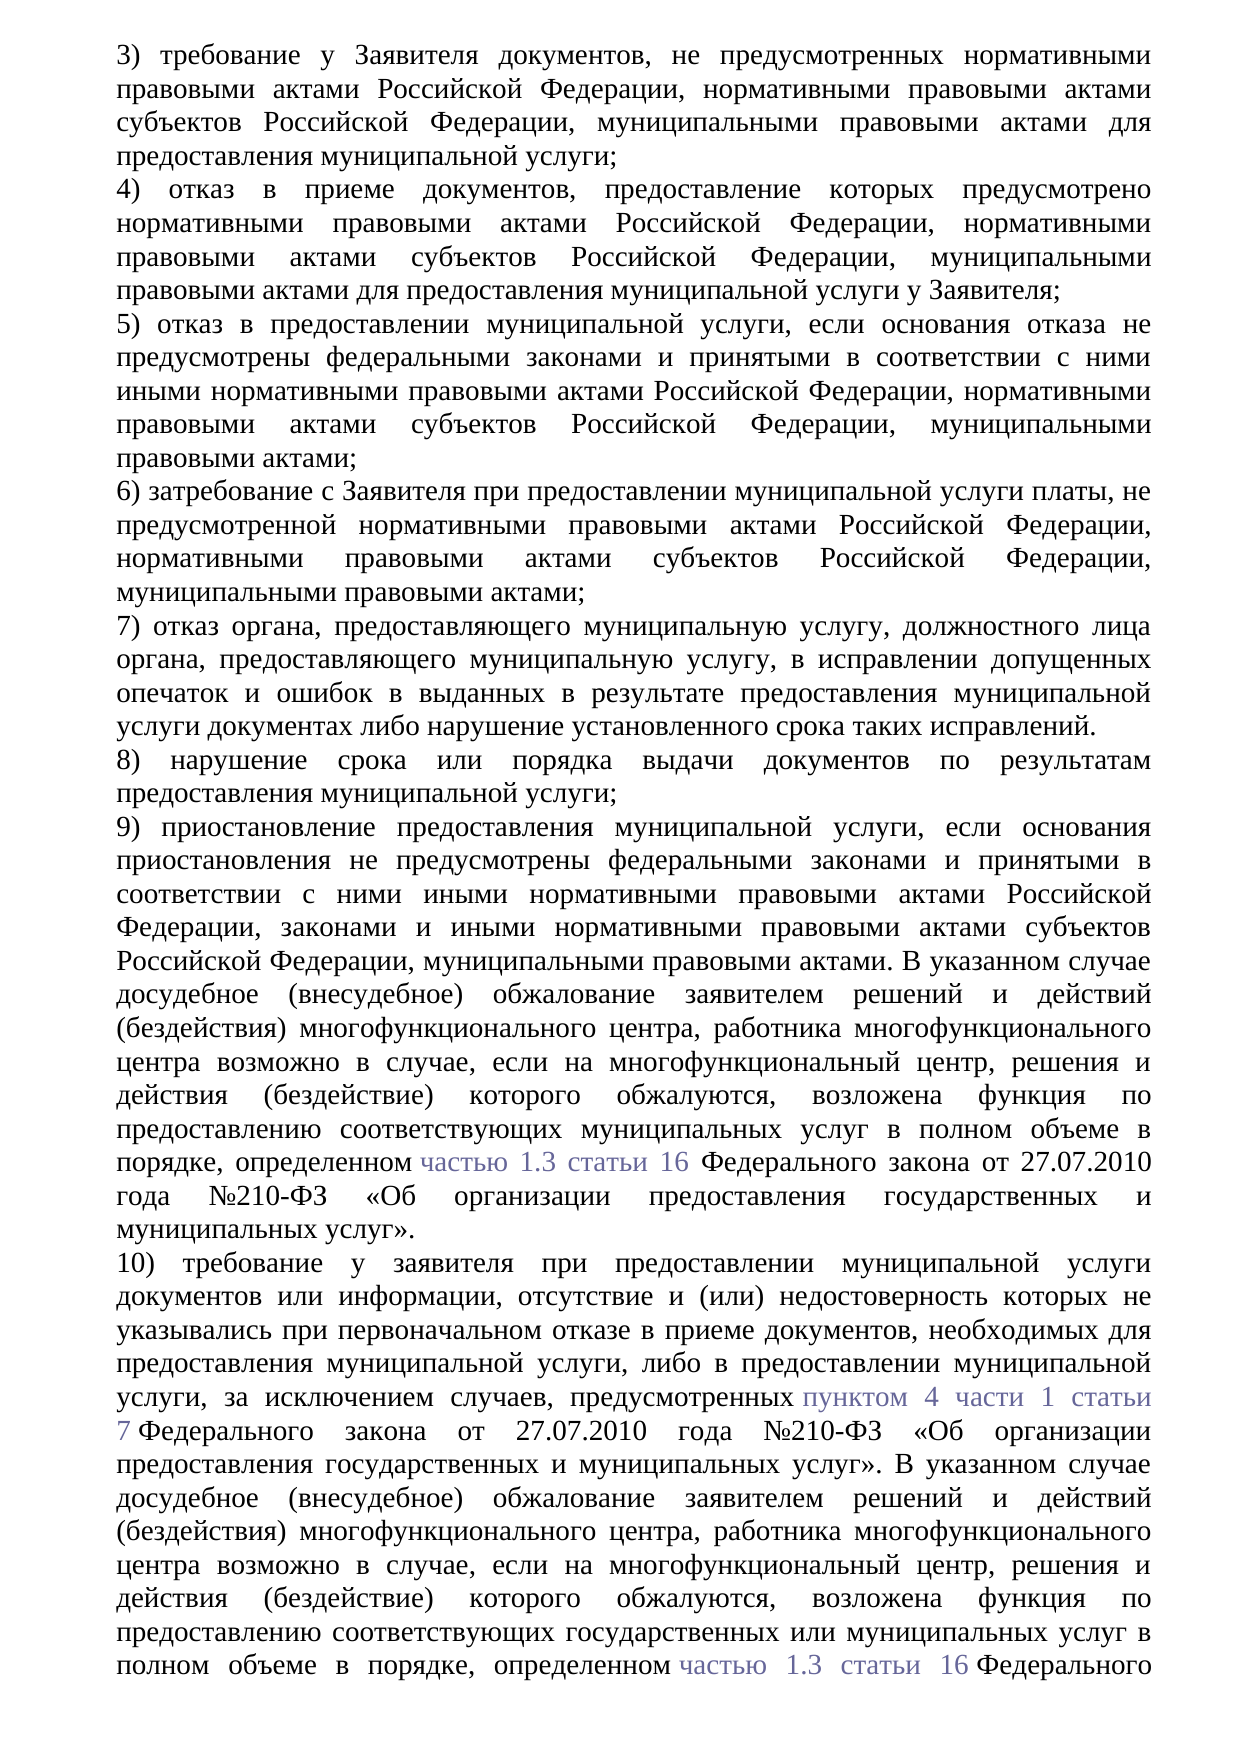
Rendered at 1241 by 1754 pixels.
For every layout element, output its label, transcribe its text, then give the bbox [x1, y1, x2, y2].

text 3) требование у Заявителя документов, не предусмотренных нормативными правовыми актами Российской Федерации, нормативными правовыми актами субъектов Российской Федерации, муниципальными правовыми актами для предоставления муниципальной услуги; [116, 37, 1152, 172]
text 7) отказ органа, предоставляющего муниципальную услугу, должностного лица органа, предоставляющего муниципальную услугу, в исправлении допущенных опечаток и ошибок в выданных в результате предоставления муниципальной услуги документах либо нарушение установленного срока таких исправлений. [116, 608, 1152, 742]
text 6) затребование с Заявителя при предоставлении муниципальной услуги платы, не предусмотренной нормативными правовыми актами Российской Федерации, нормативными правовыми актами субъектов Российской Федерации, муниципальными правовыми актами; [116, 473, 1152, 608]
text 5) отказ в предоставлении муниципальной услуги, если основания отказа не предусмотрены федеральными законами и принятыми в соответствии с ними иными нормативными правовыми актами Российской Федерации, нормативными правовыми актами субъектов Российской Федерации, муниципальными правовыми актами; [116, 306, 1152, 473]
text 4) отказ в приеме документов, предоставление которых предусмотрено нормативными правовыми актами Российской Федерации, нормативными правовыми актами субъектов Российской Федерации, муниципальными правовыми актами для предоставления муниципальной услуги у Заявителя; [116, 172, 1152, 306]
text 8) нарушение срока или порядка выдачи документов по результатам предоставления муниципальной услуги; [116, 742, 1152, 809]
text 9) приостановление предоставления муниципальной услуги, если основания приостановления не предусмотрены федеральными законами и принятыми в соответствии с ними иными нормативными правовыми актами Российской Федерации, законами и иными нормативными правовыми актами субъектов Российской Федерации, муниципальными правовыми актами. В указанном случае досудебное (внесудебное) обжалование заявителем решений и действий (бездействия) многофункционального центра, работника многофункционального центра возможно в случае, если на многофункциональный центр, решения и действия (бездействие) которого обжалуются, возложена функция по предоставлению соответствующих муниципальных услуг в полном объеме в порядке, определенном частью 1.3 статьи 16 Федерального закона от 27.07.2010 года №210-ФЗ «Об организации предоставления государственных и муниципальных услуг». [116, 809, 1152, 1245]
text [116, 1245, 1152, 1681]
